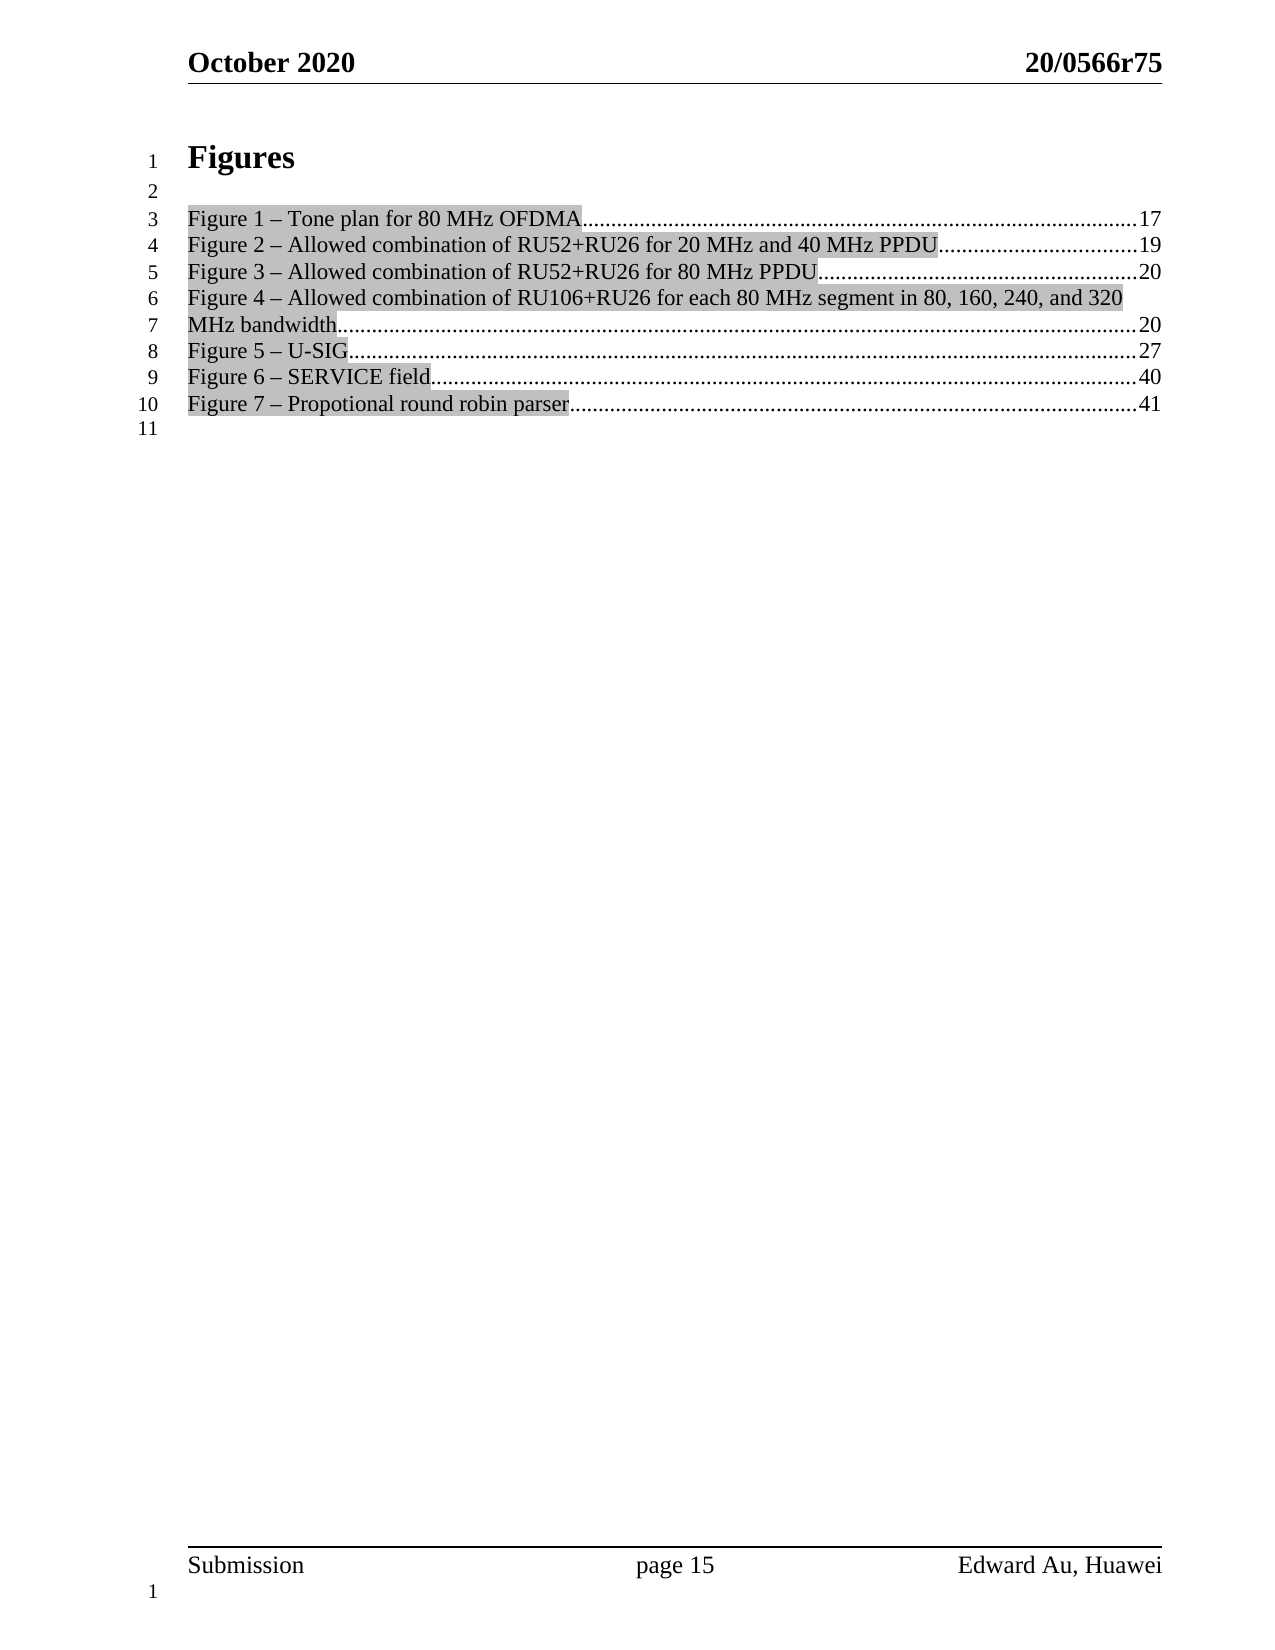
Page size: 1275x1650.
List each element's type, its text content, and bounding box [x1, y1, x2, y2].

text Figure 7 – Propotional round robin parser 41 [569, 390, 1162, 416]
text Figure 3 – Allowed combination of RU52+RU26 for 80 MHz PPDU 20 [818, 258, 1162, 284]
text Figure 4 – Allowed combination of RU106+RU26 for each 80 MHz segment in 80, 160, 240, and 320 MHz bandwidth 20 [337, 284, 1162, 337]
subtitle Figures [187, 137, 1162, 176]
text Figure 1 – Tone plan for 80 MHz OFDMA 17 [582, 205, 1162, 232]
text Figure 2 – Allowed combination of RU52+RU26 for 20 MHz and 40 MHz PPDU 19 [938, 232, 1162, 258]
text Figure 6 – SERVICE field 40 [431, 363, 1162, 390]
text Figure 5 – U-SIG 27 [348, 337, 1162, 363]
